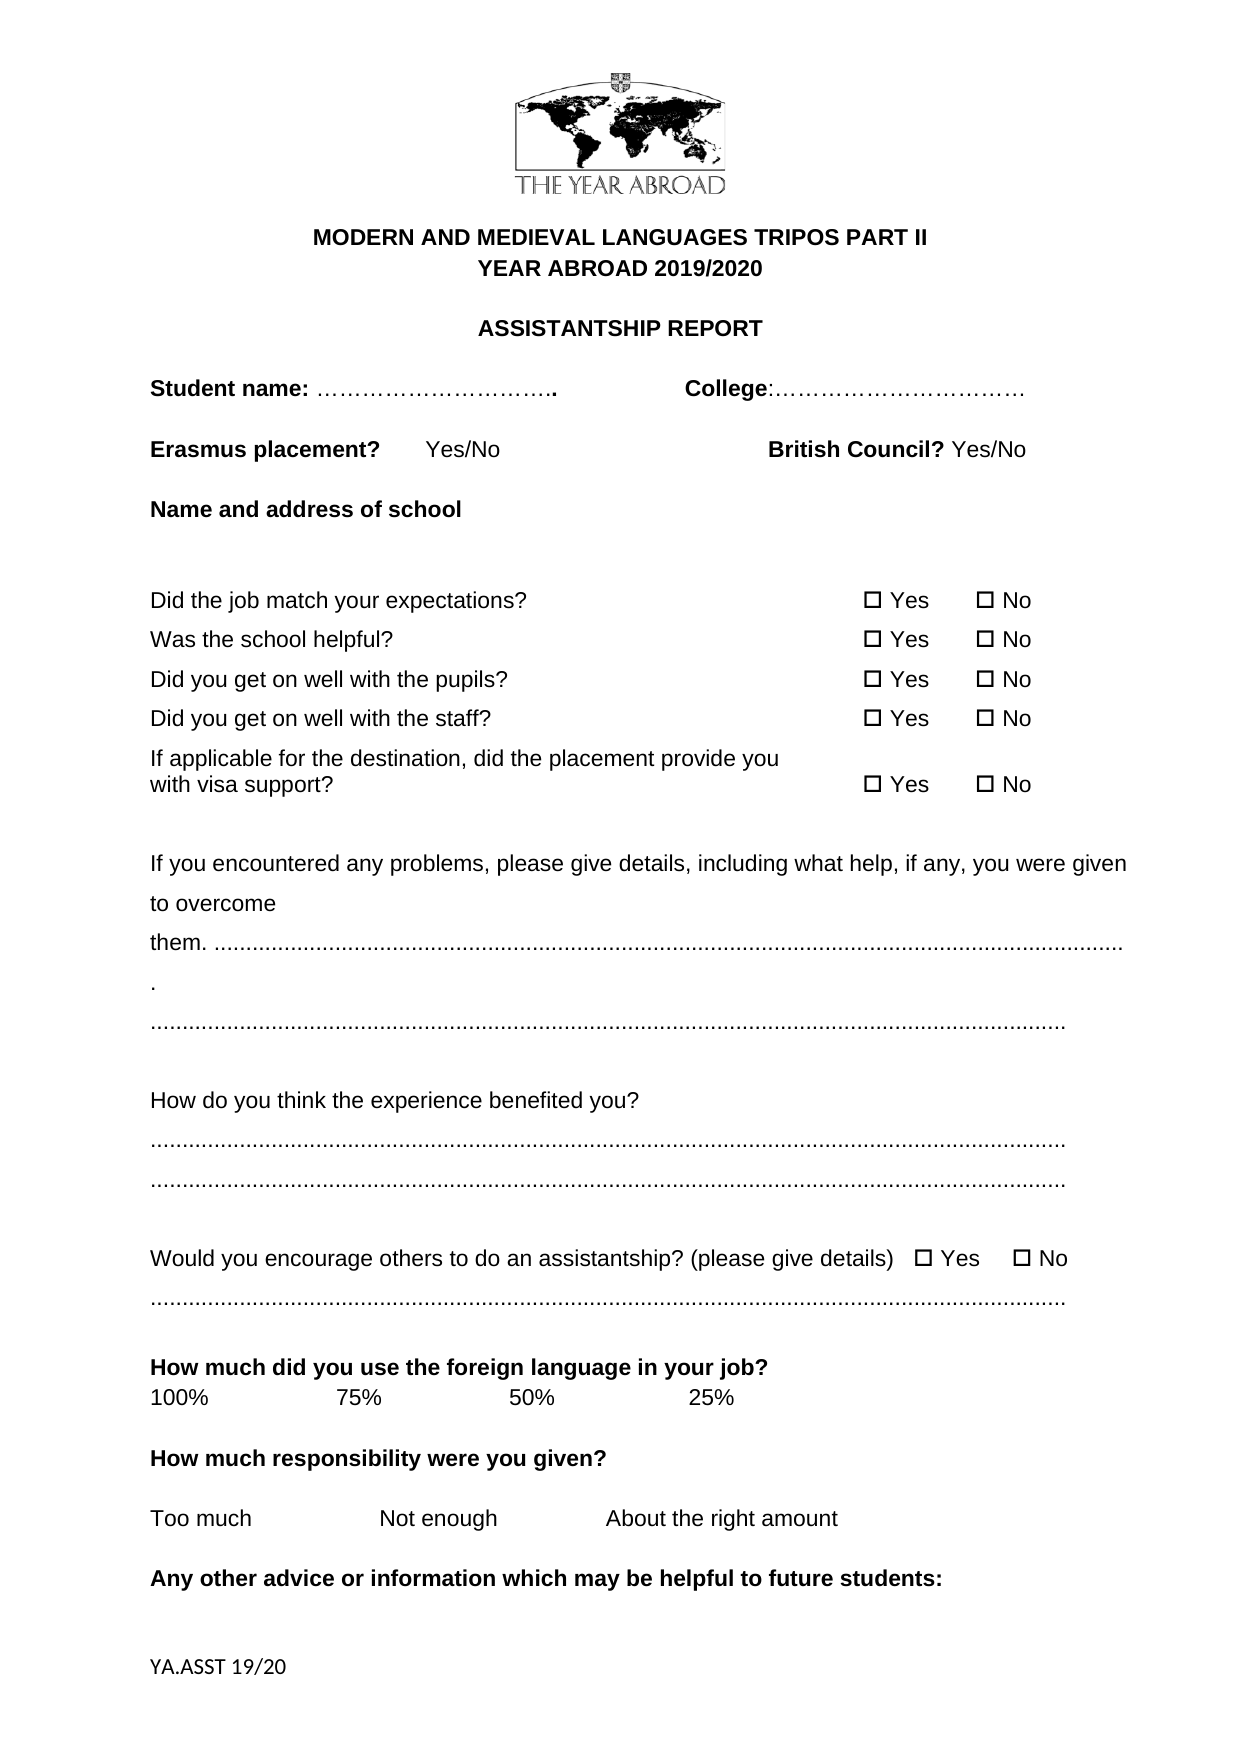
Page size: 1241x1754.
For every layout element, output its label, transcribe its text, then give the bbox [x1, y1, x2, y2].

text Any other advice or information which may be helpful to future students: [150, 1565, 1090, 1592]
text Did the job match your expectations? Yes No [150, 587, 1128, 613]
text 100% 75% 50% 25% [150, 1384, 1090, 1411]
text Would you encourage others to do an assistantship? (please give details) Yes No [150, 1245, 1128, 1271]
text Too much Not enough About the right amount [150, 1505, 1090, 1531]
text Name and address of school [150, 496, 1090, 522]
text MODERN AND MEDIEVAL LANGUAGES TRIPOS PART II [150, 224, 1090, 251]
text YEAR ABROAD 2019/2020 [150, 254, 1090, 281]
text How much responsibility were you given? [150, 1444, 1090, 1471]
text ................................................................................................................................................ [150, 1008, 1128, 1034]
text How do you think the experience benefited you? [150, 1087, 1128, 1113]
text ................................................................................................................................................ [150, 1284, 1128, 1311]
text How much did you use the foreign language in your job? [150, 1354, 1090, 1380]
text with visa support? Yes No [150, 771, 1128, 797]
text Erasmus placement? Yes/No British Council? Yes/No [150, 436, 1090, 462]
text Student name: ………………………….. College:…………………………… [150, 375, 1090, 402]
text If applicable for the destination, did the placement provide you [150, 745, 1127, 771]
text ................................................................................................................................................ [150, 1166, 1128, 1192]
text Did you get on well with the staff? Yes No [150, 705, 1128, 732]
text ASSISTANTSHIP REPORT [150, 315, 1090, 341]
text If you encountered any problems, please give details, including what help, if any, you were given to overcome them. ................................................................................................................................................ [150, 850, 1128, 995]
picture [514, 73, 726, 194]
text Was the school helpful? Yes No [150, 626, 1128, 653]
text ................................................................................................................................................ [150, 1126, 1128, 1153]
text Did you get on well with the pupils? Yes No [150, 666, 1128, 692]
